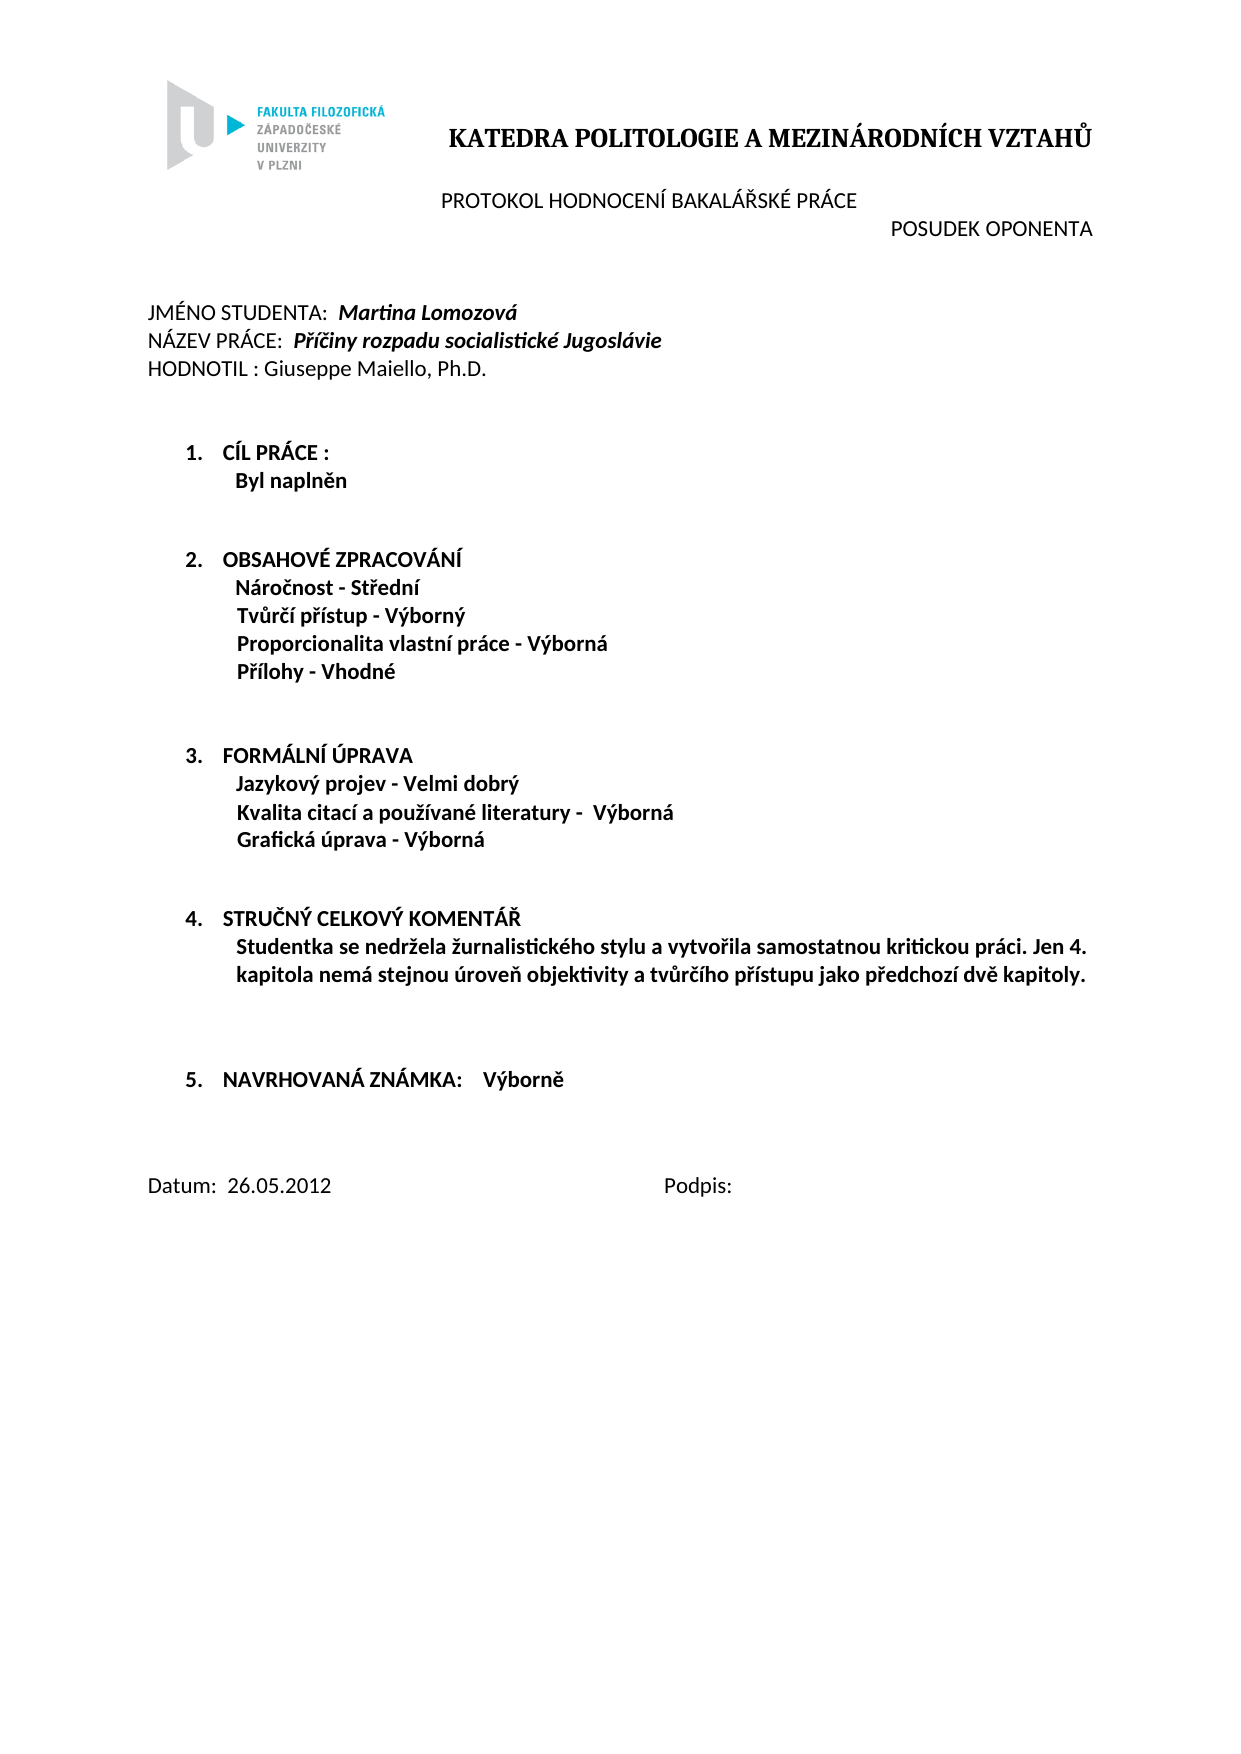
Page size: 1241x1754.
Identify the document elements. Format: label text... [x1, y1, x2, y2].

text JMÉNO STUDENTA: Martina Lomozová [148, 298, 1093, 326]
text Tvůrčí přístup - Výborný [221, 601, 1093, 629]
text POSUDEK [148, 214, 1093, 242]
text HODNOTIL : Giuseppe Maiello, Ph.D. [148, 354, 1093, 382]
list STRUČNÝ CELKOVÝ KOMENTÁŘ [185, 904, 1093, 932]
text NÁZEV PRÁCE: Příčiny rozpadu socialistické Jugoslávie [148, 326, 1093, 354]
text Grafická úprava - Výborná [221, 826, 1093, 854]
list OBSAHOVÉ ZPRACOVÁNÍ [185, 545, 1093, 573]
text Datum: 26.05.2012 Podpis: [148, 1172, 1093, 1200]
text Přílohy - Vhodné [221, 657, 1093, 686]
text Náročnost - Střední [148, 573, 1093, 601]
text Jazykový projev - Velmi dobrý [221, 769, 1093, 798]
list CÍL PRÁCE : [185, 438, 1093, 467]
text Studentka se nedržela žurnalistického stylu a vytvořila samostatnou kritickou práci. Jen 4. kapitola nemá stejnou úroveň objektivity a tvůrčího přístupu jako předchozí dvě kapitoly. [236, 932, 1093, 988]
picture [146, 59, 422, 206]
text PROTOKOL HODNOCENÍ PRÁCE [148, 186, 1093, 214]
text Byl naplněn [148, 467, 1093, 494]
text Kvalita citací a používané literatury - Výborná [221, 798, 1093, 826]
list NAVRHOVANÁ ZNÁMKA: Výborně [185, 1065, 1093, 1093]
text Proporcionalita vlastní práce - Výborná [221, 629, 1093, 657]
list FORMÁLNÍ ÚPRAVA [185, 742, 1093, 769]
